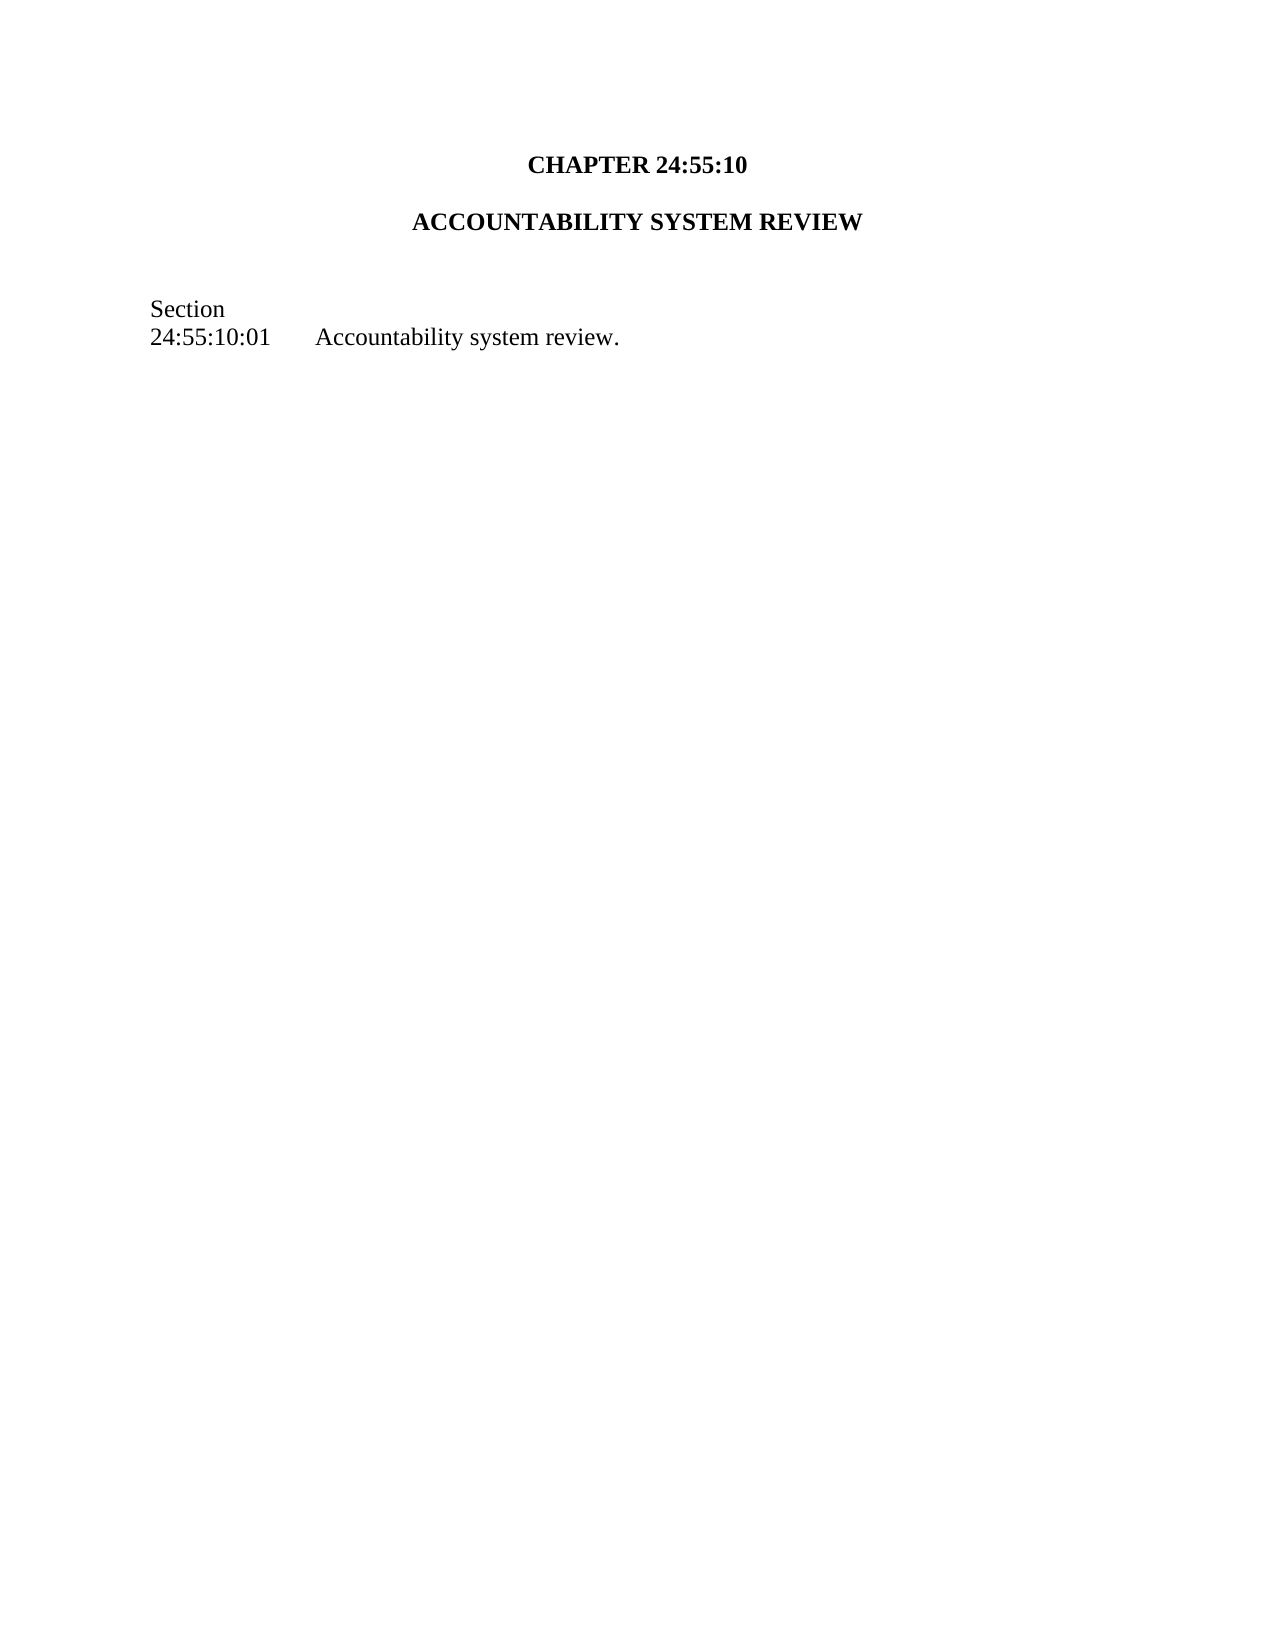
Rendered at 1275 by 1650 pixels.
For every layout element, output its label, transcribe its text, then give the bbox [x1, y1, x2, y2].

text Section [150, 294, 1125, 322]
text 24:55:10:01 Accountability system review. [150, 322, 1125, 351]
text ACCOUNTABILITY SYSTEM REVIEW [150, 207, 1125, 236]
text CHAPTER 24:55:10 [150, 150, 1125, 179]
